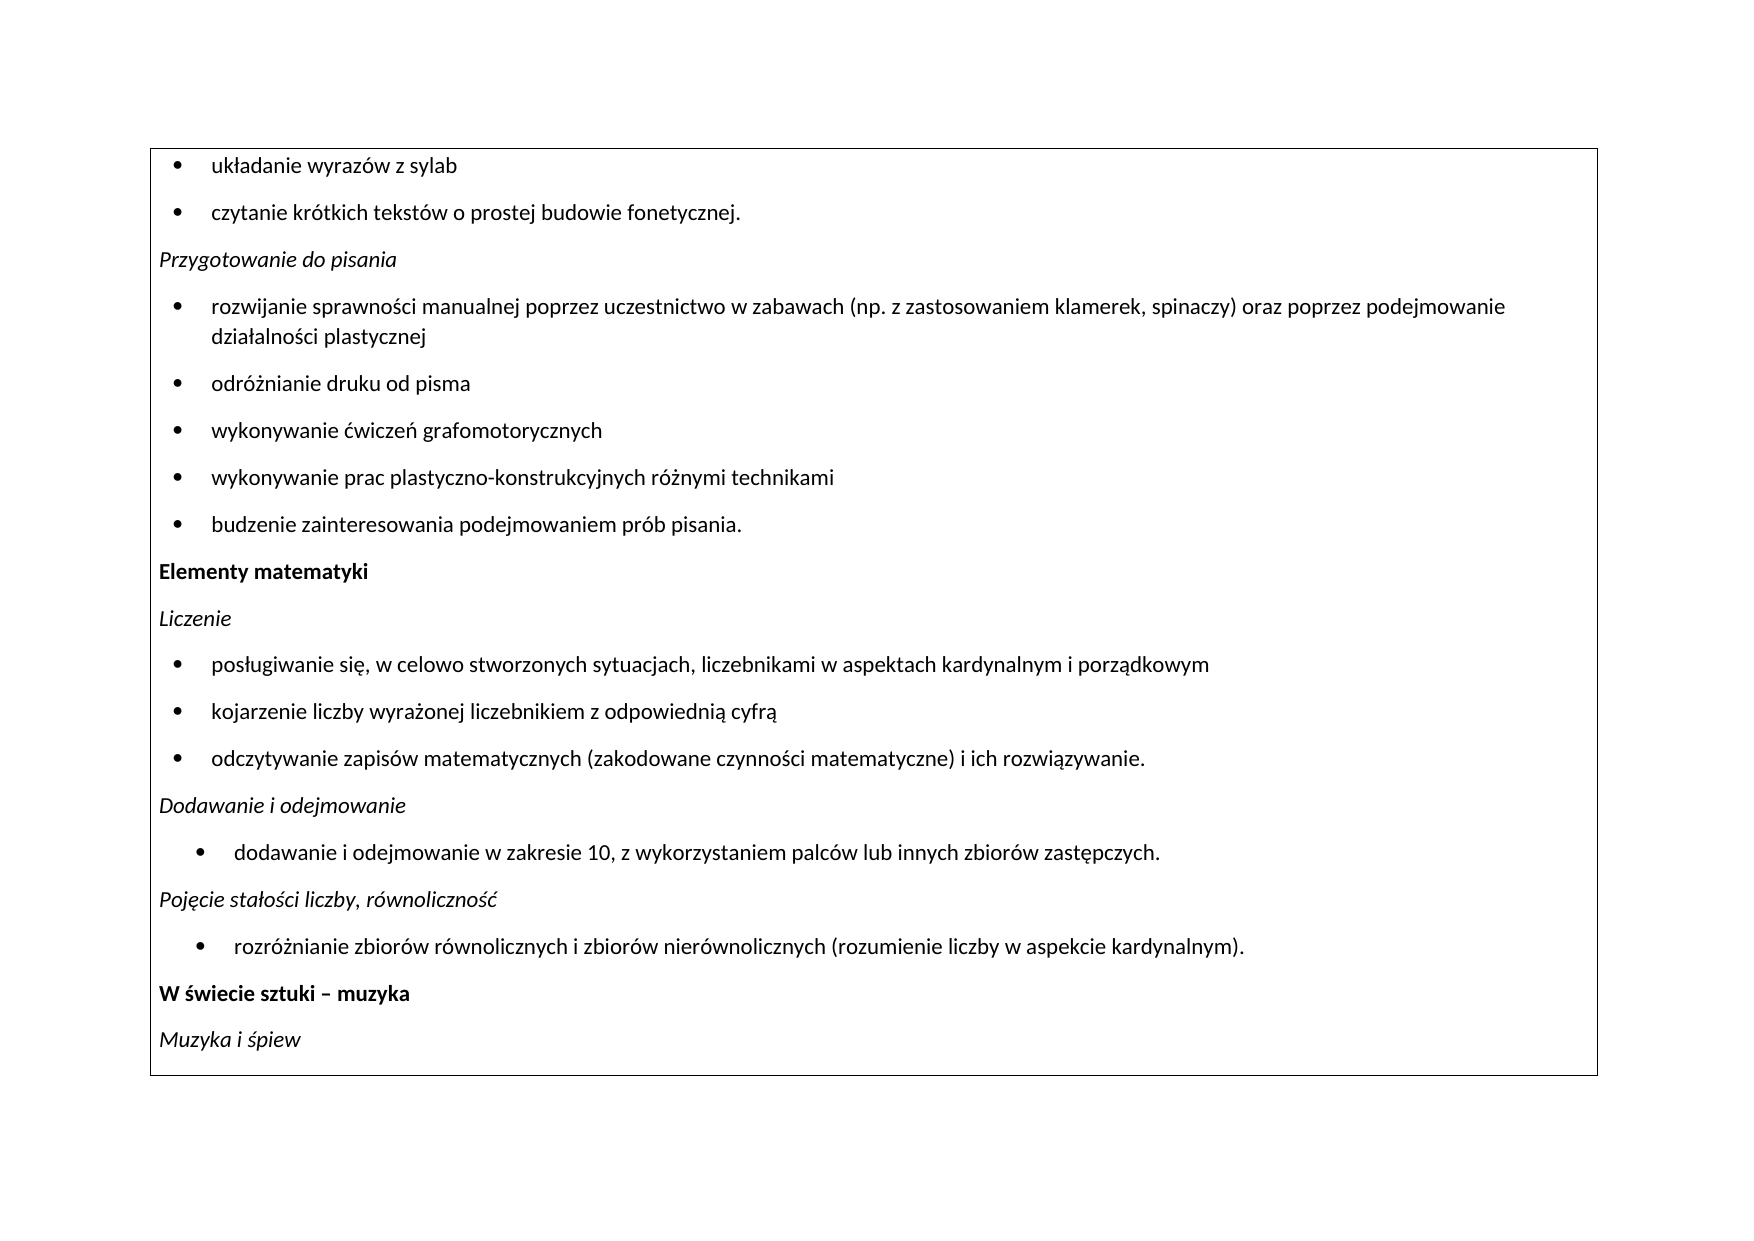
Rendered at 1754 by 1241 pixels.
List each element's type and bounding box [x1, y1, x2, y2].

table_cell [151, 149, 1597, 1075]
